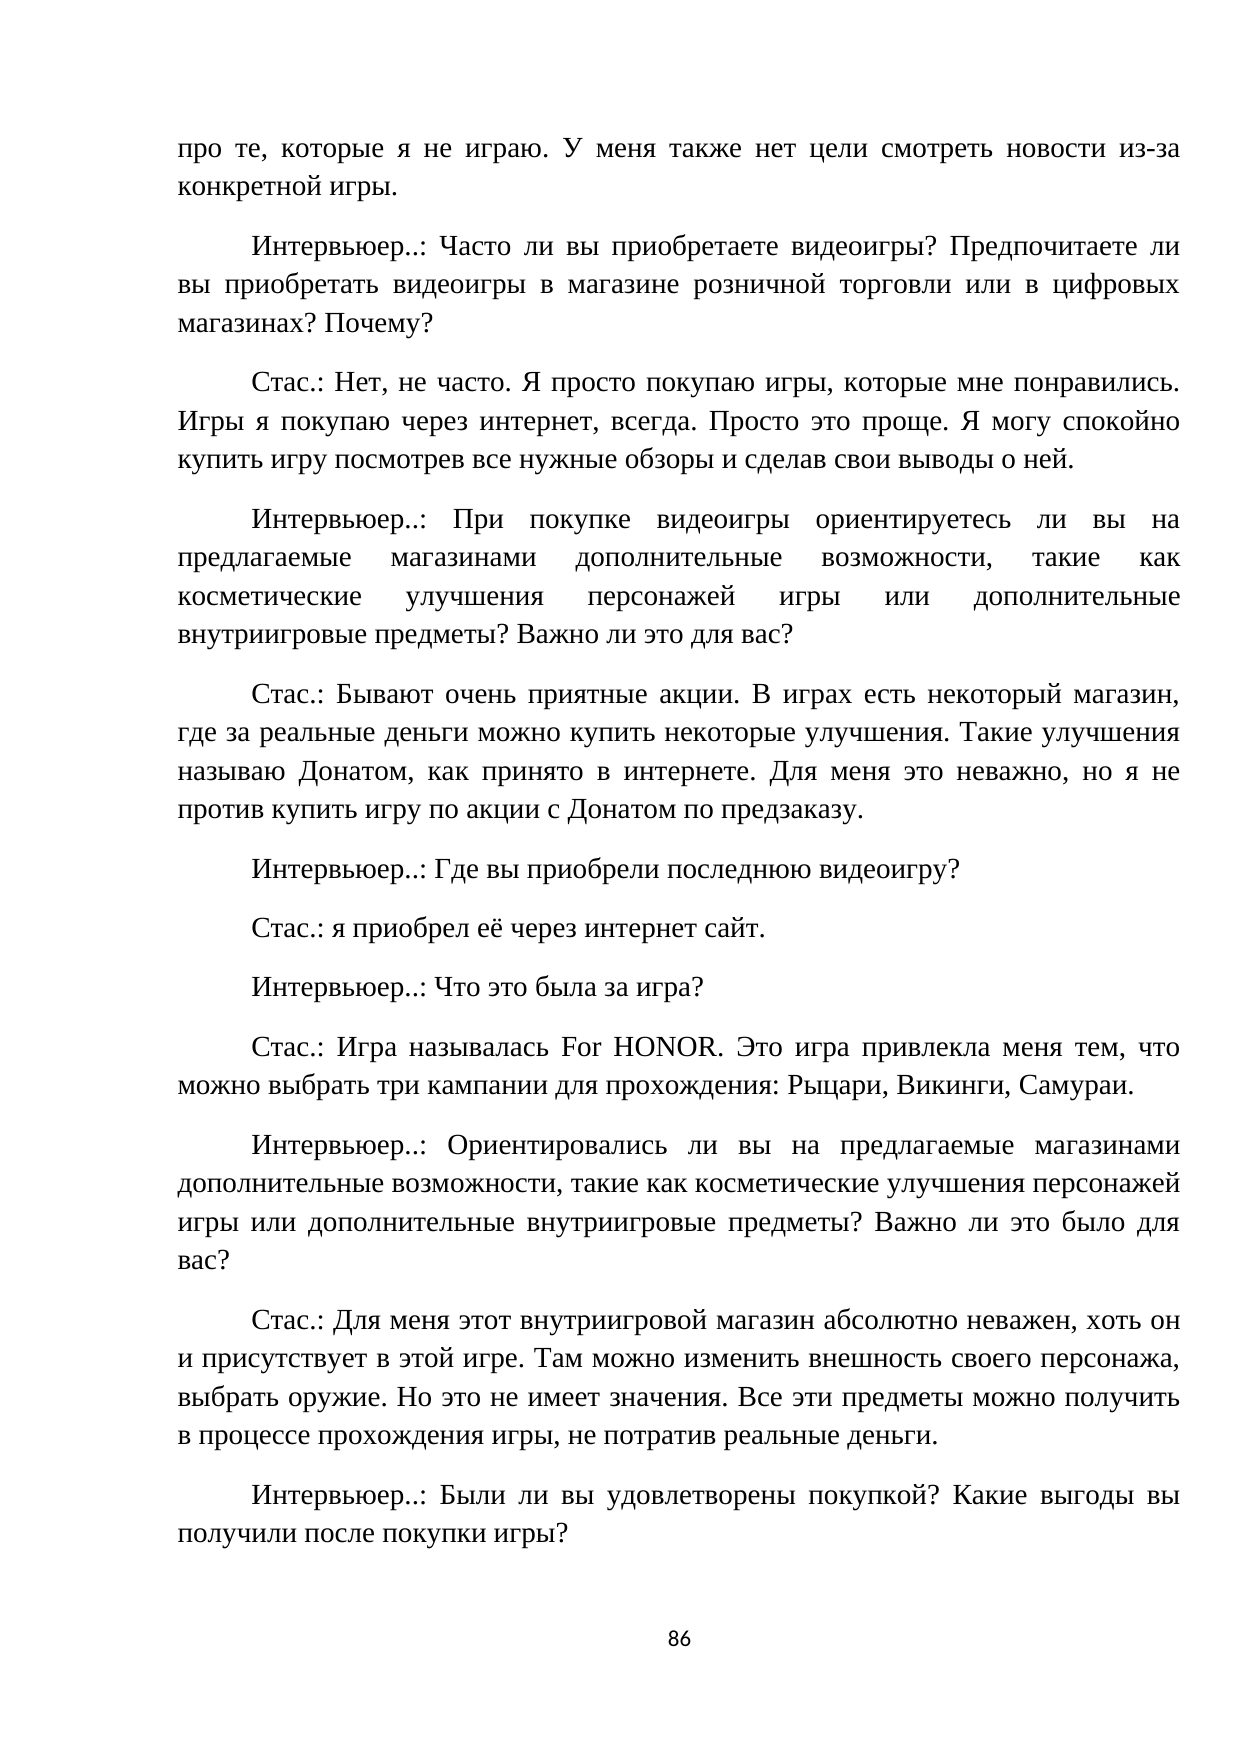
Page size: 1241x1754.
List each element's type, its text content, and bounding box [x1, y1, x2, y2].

text Интервьюер..: Часто ли вы приобретаете видеоигры? Предпочитаете ли вы приобретать видеоигры в магазине розничной торговли или в цифровых магазинах? Почему? [177, 228, 1181, 338]
text Интервьюер..: Ориентировались ли вы на предлагаемые магазинами дополнительные возможности, такие как косметические улучшения персонажей игры или дополнительные внутриигровые предметы? Важно ли это было для вас? [177, 1127, 1181, 1276]
text Стас.: Для меня этот внутриигровой магазин абсолютно неважен, хоть он и присутствует в этой игре. Там можно изменить внешность своего персонажа, выбрать оружие. Но это не имеет значения. Все эти предметы можно получить в процессе прохождения игры, не потратив реальные деньги. [177, 1302, 1181, 1451]
text Стас.: Нет, не часто. Я просто покупаю игры, которые мне понравились. Игры я покупаю через интернет, всегда. Просто это проще. Я могу спокойно купить игру посмотрев все нужные обзоры и сделав свои выводы о ней. [177, 364, 1181, 475]
text Интервьюер..: Что это была за игра? [177, 969, 1181, 1003]
text Стас.: я приобрел её через интернет сайт. [177, 910, 1181, 944]
text Стас.: Игра называлась For HONOR. Это игра привлекла меня тем, что можно выбрать три кампании для прохождения: Рыцари, Викинги, Самураи. [177, 1029, 1181, 1101]
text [177, 130, 1181, 202]
text Интервьюер..: Где вы приобрели последнюю видеоигру? [177, 851, 1181, 884]
text Интервьюер..: При покупке видеоигры ориентируетесь ли вы на предлагаемые магазинами дополнительные возможности, такие как косметические улучшения персонажей игры или дополнительные внутриигровые предметы? Важно ли это для вас? [177, 501, 1181, 650]
text Стас.: Бывают очень приятные акции. В играх есть некоторый магазин, где за реальные деньги можно купить некоторые улучшения. Такие улучшения называю Донатом, как принято в интернете. Для меня это неважно, но я не против купить игру по акции с Донатом по предзаказу. [177, 676, 1181, 825]
text Интервьюер..: Были ли вы удовлетворены покупкой? Какие выгоды вы получили после покупки игры? [177, 1477, 1181, 1549]
